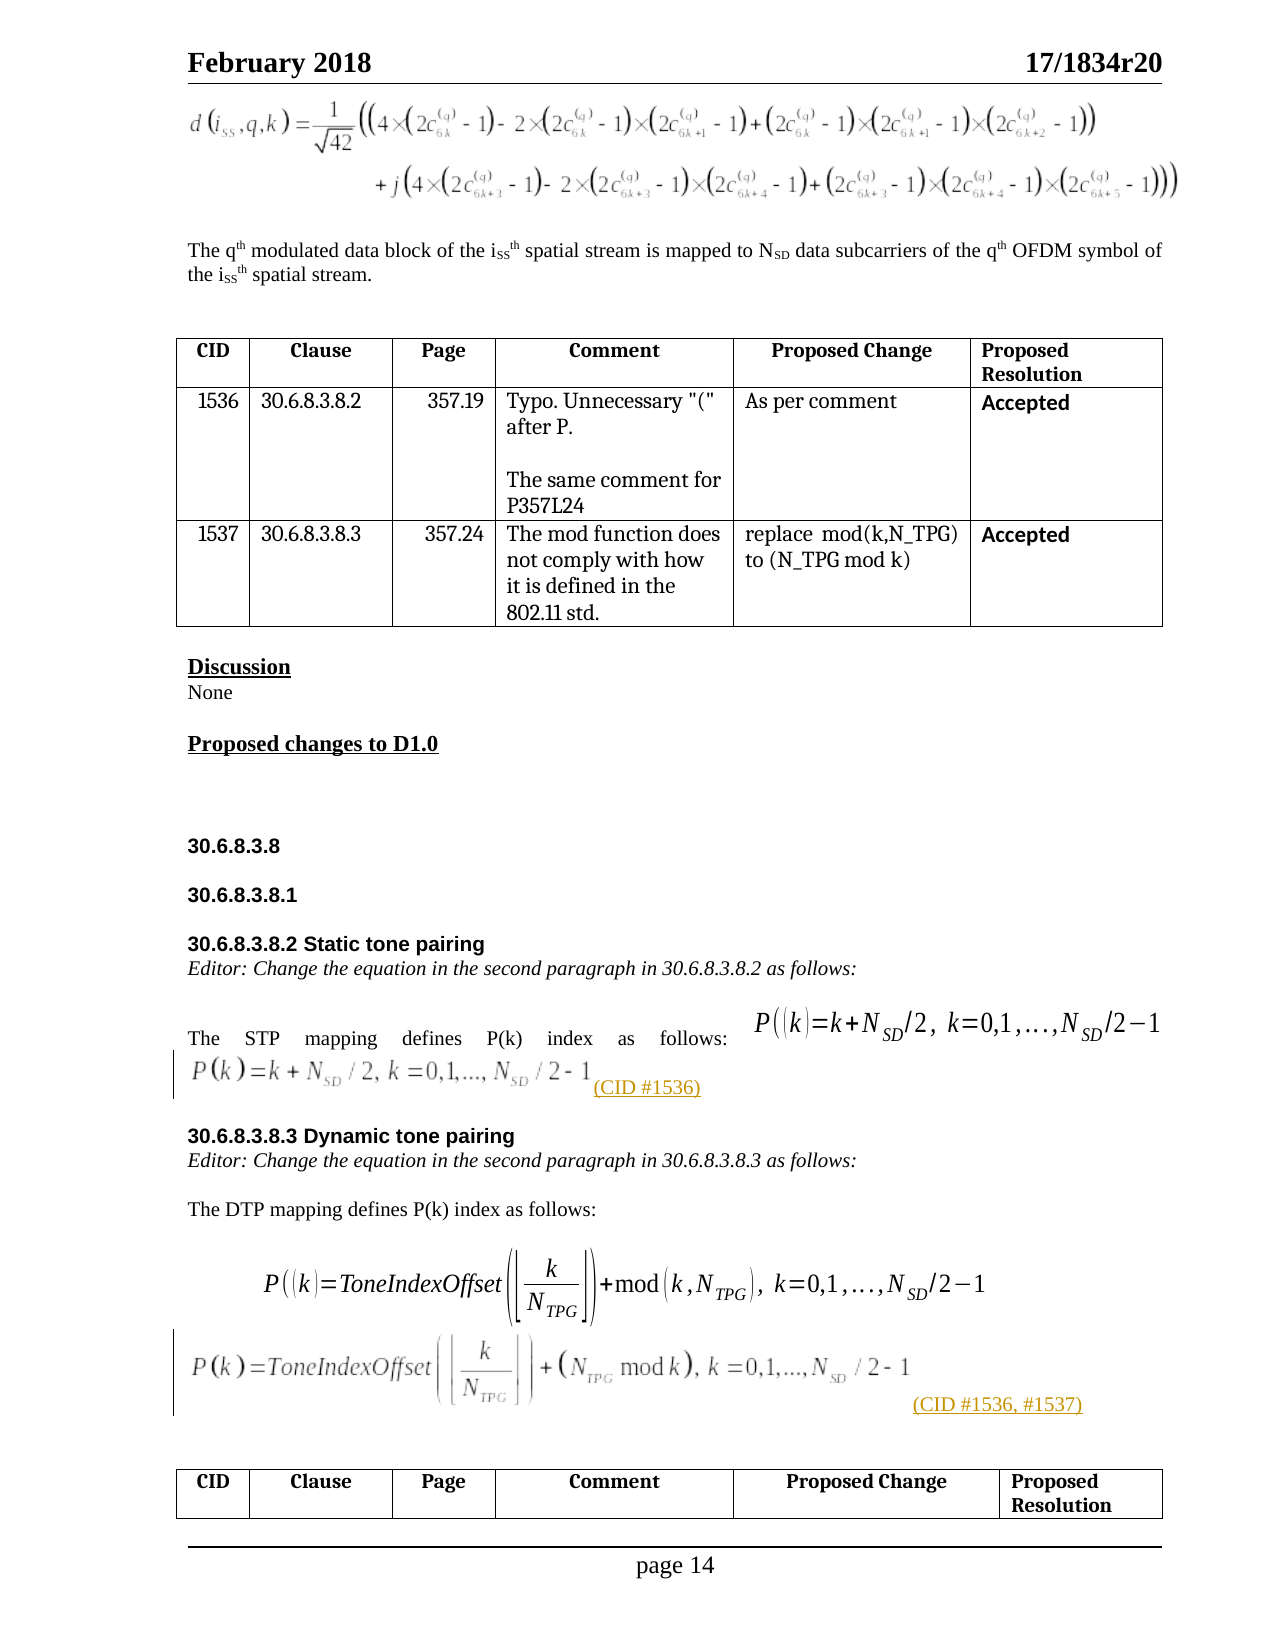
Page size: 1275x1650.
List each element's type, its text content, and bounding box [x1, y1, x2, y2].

table_cell Accepted [971, 521, 1162, 626]
table_cell 30.6.8.3.8.3 [250, 521, 392, 626]
table_cell 357.24 [393, 521, 495, 626]
table_header CID [177, 1470, 249, 1518]
table_header Page [393, 1470, 495, 1518]
table_header CID [177, 339, 249, 387]
text The STP mapping defines P(k) index as follows: [187, 1005, 1162, 1099]
table_header Page [393, 339, 495, 387]
table_cell Accepted [971, 388, 1162, 519]
text The qth modulated data block of the iSSth spatial stream is mapped to NSD data subcarriers of the qth OFDM symbol of the iSSth spatial stream. [187, 238, 1162, 286]
table_header Proposed Resolution [1000, 1470, 1162, 1518]
table_cell As per comment [734, 388, 970, 519]
table_header Comment [496, 339, 733, 387]
text Static tone pairing [187, 932, 1162, 956]
table_header Comment [496, 1470, 733, 1518]
table_header Clause [250, 1470, 392, 1518]
table_cell Typo. Unnecessary "(" after P. The same comment for P357L24 [496, 388, 733, 519]
table_header Proposed Resolution [971, 339, 1162, 387]
table_cell 30.6.8.3.8.2 [250, 388, 392, 519]
table_header Proposed Change [734, 339, 970, 387]
table_cell 1536 [177, 388, 249, 519]
table_header Proposed Change [734, 1470, 999, 1518]
text Editor: Change the equation in the second paragraph in 30.6.8.3.8.2 as follows: [187, 956, 1162, 980]
text Dynamic tone pairing [187, 1124, 1162, 1148]
text The DTP mapping defines P(k) index as follows: [187, 1197, 1162, 1221]
table_cell 1537 [177, 521, 249, 626]
table_header Clause [250, 339, 392, 387]
text Discussion [187, 653, 1162, 680]
text None [187, 680, 1162, 704]
table_cell 357.19 [393, 388, 495, 519]
table_cell The mod function does not comply with how it is defined in the 802.11 std. [496, 521, 733, 626]
text Editor: Change the equation in the second paragraph in 30.6.8.3.8.3 as follows: [187, 1148, 1162, 1172]
text Proposed changes to D1.0 [187, 730, 1162, 756]
table_cell replace mod(k,N_TPG) to (N_TPG mod k) [734, 521, 970, 626]
